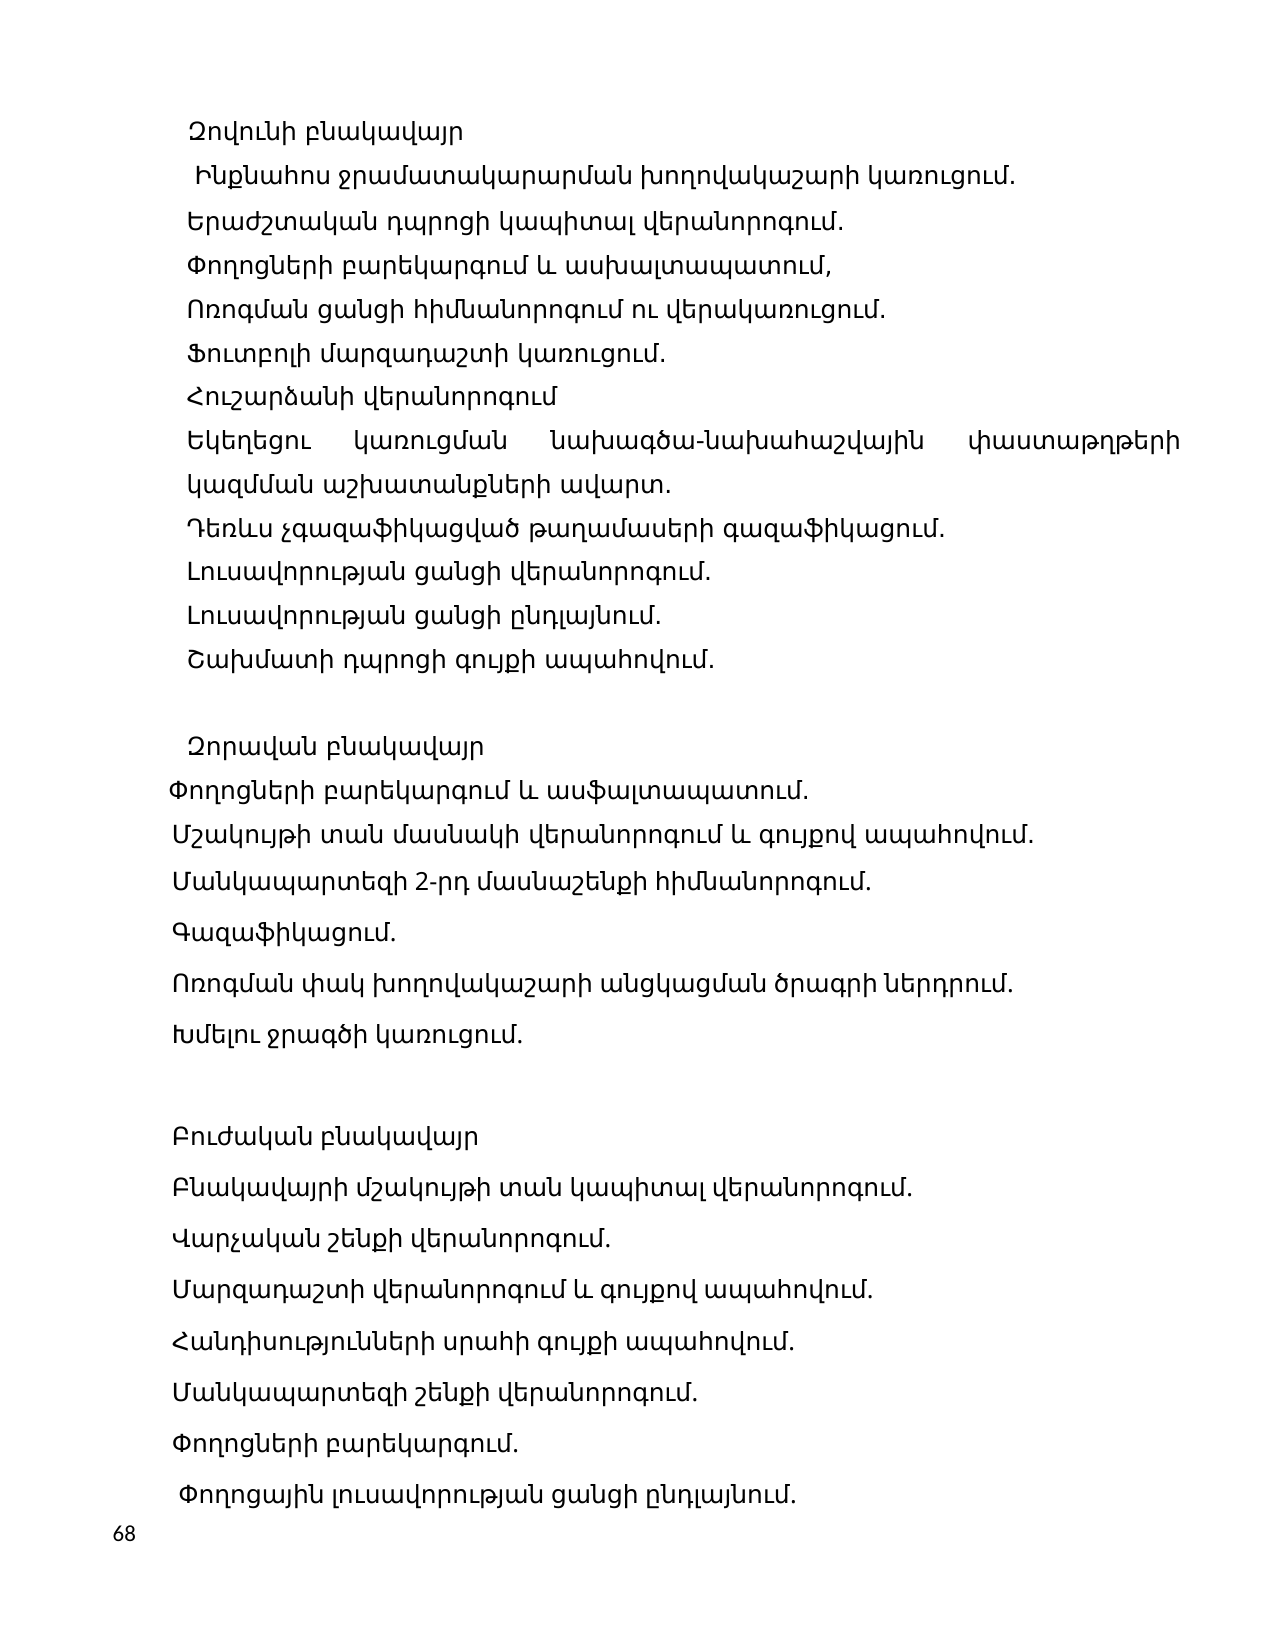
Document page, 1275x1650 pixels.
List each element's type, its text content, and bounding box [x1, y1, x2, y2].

text Խմելու ջրագծի կառուցում. [172, 1017, 1181, 1051]
text Բնակավայրի մշակույթի տան կապիտալ վերանորոգում. [172, 1170, 1181, 1204]
list Հուշարձանի վերանորոգում [186, 382, 1181, 412]
text Փողոցների բարեկարգում. [172, 1425, 1181, 1459]
text Գազաֆիկացում. [172, 915, 1181, 949]
text Մանկապարտեզի շենքի վերանորոգում. [172, 1374, 1181, 1408]
text Փողոցների բարեկարգում և ասֆալտապատում. [112, 776, 1181, 805]
list Ոռոգման ցանցի հիմնանորոգում ու վերակառուցում. [186, 295, 1181, 324]
list Զովունի բնակավայր [187, 118, 1181, 147]
list Երաժշտական դպրոցի կապիտալ վերանորոգում. [186, 207, 1181, 237]
text Ոռոգման փակ խողովակաշարի անցկացման ծրագրի ներդրում. [172, 966, 1181, 1000]
list Շախմատի դպրոցի գույքի ապահովում. [186, 645, 1181, 674]
text Հանդիսությունների սրահի գույքի ապահովում. [172, 1323, 1181, 1357]
list Ֆուտբոլի մարզադաշտի կառուցում. [186, 339, 1181, 368]
text Մարզադաշտի վերանորոգում և գույքով ապահովում. [172, 1272, 1181, 1306]
list Դեռևս չգազաֆիկացված թաղամասերի գազաֆիկացում. [186, 514, 1181, 543]
text Մանկապարտեզի 2-րդ մասնաշենքի հիմնանորոգում. [172, 864, 1181, 898]
list Զորավան բնակավայր [186, 732, 1181, 762]
list Փողոցների բարեկարգում և ասխալտապատում, [186, 251, 1181, 280]
text Վարչական շենքի վերանորոգում. [172, 1221, 1181, 1255]
list Լուսավորության ցանցի վերանորոգում. [186, 557, 1181, 587]
list Լուսավորության ցանցի ընդլայնում. [186, 601, 1181, 630]
text Ինքնահոս ջրամատակարարման խողովակաշարի կառուցում. [186, 161, 1181, 191]
text Մշակույթի տան մասնակի վերանորոգում և գույքով ապահովում. [172, 820, 1181, 849]
list Եկեղեցու կառուցման նախագծա-նախահաշվային փաստաթղթերի կազմման աշխատանքների ավարտ. [186, 426, 1181, 499]
text Բուժական բնակավայր [172, 1119, 1181, 1153]
text Փողոցային լուսավորության ցանցի ընդլայնում. [172, 1476, 1181, 1510]
